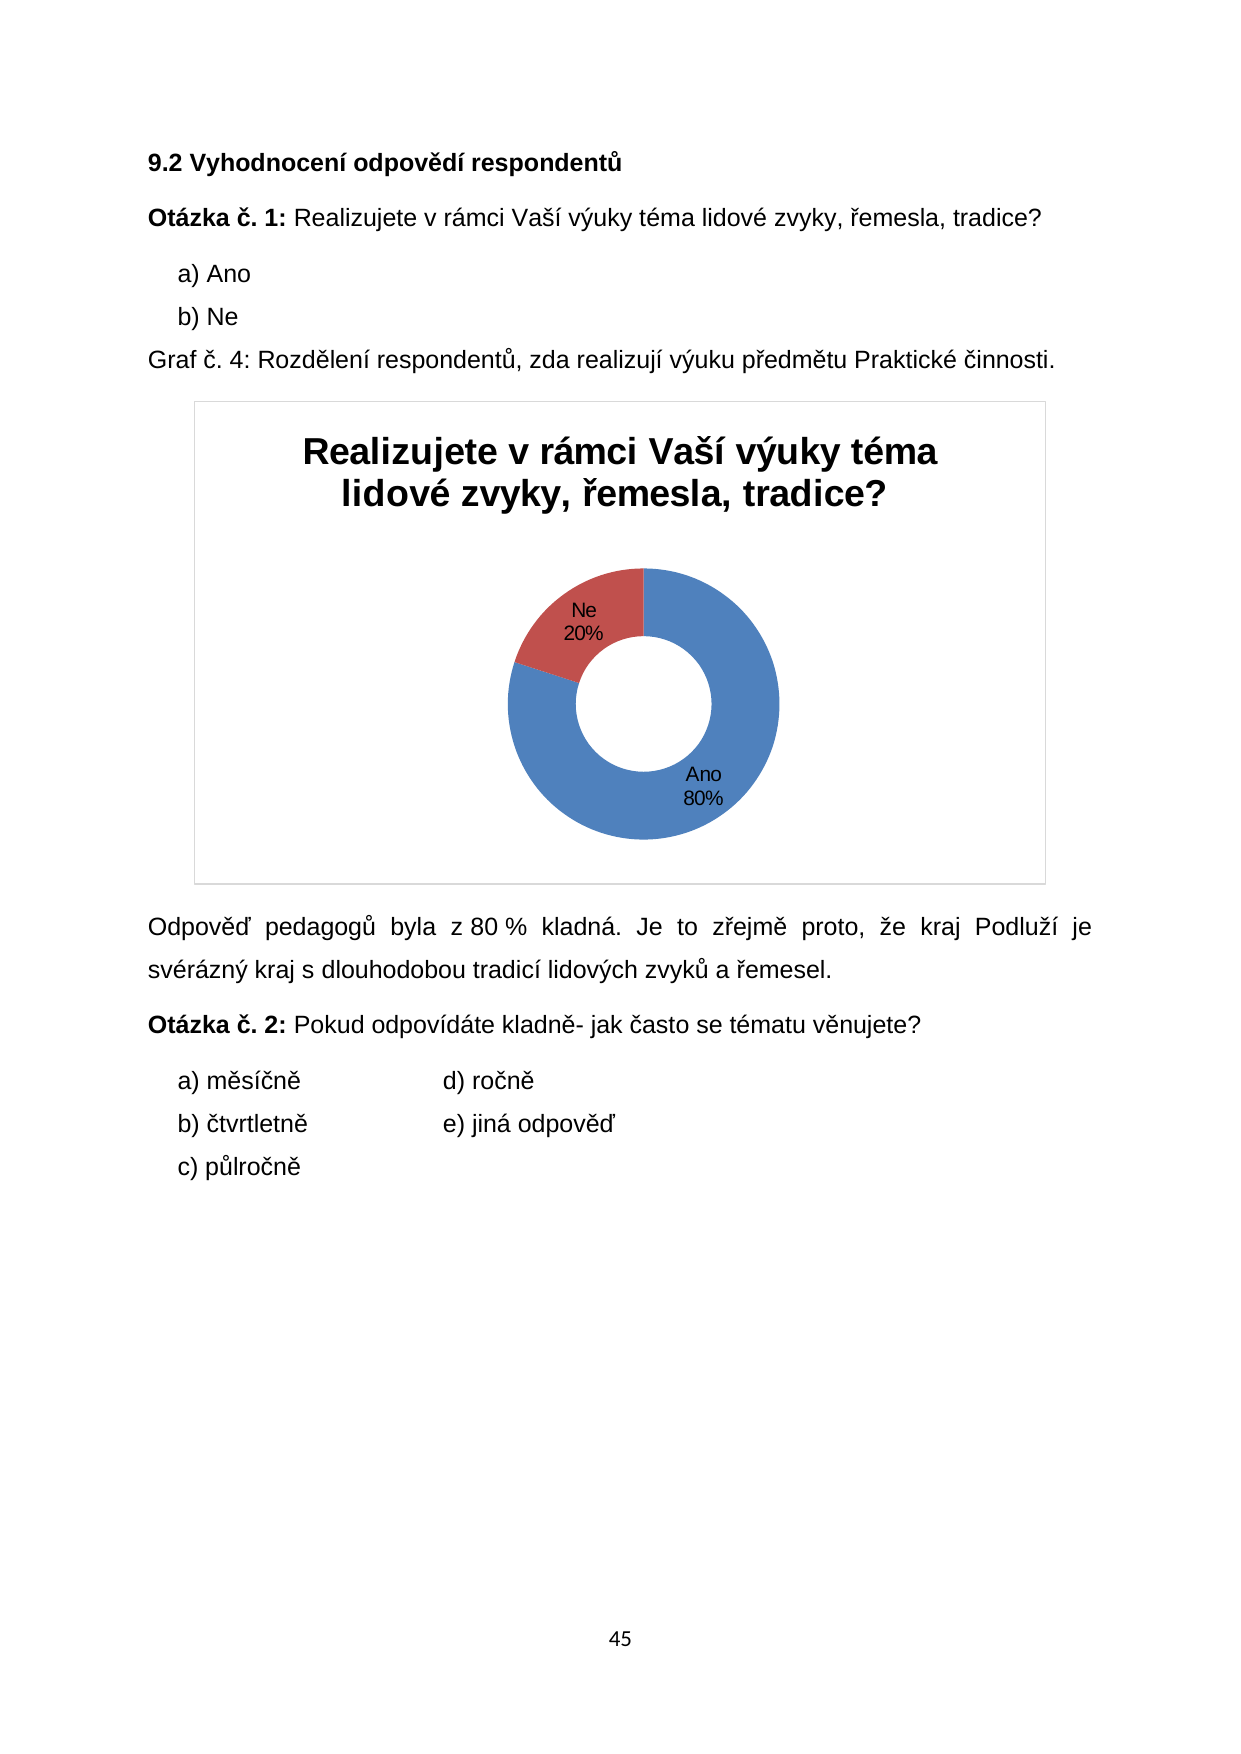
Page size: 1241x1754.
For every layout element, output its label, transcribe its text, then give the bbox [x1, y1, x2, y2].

text b) Ne [177, 302, 1093, 331]
text Otázka č. 1: Realizujete v rámci Vaší výuky téma lidové zvyky, řemesla, tradice? [148, 203, 1093, 232]
text a) měsíčně d) ročně [177, 1066, 1093, 1094]
text c) půlročně [177, 1152, 1093, 1181]
text Otázka č. 2: Pokud odpovídáte kladně- jak často se tématu věnujete? [148, 1010, 1093, 1039]
text b) čtvrtletně e) jiná odpověď [177, 1109, 1093, 1138]
text 9.2 Vyhodnocení odpovědí respondentů [148, 148, 1093, 176]
text Odpověď pedagogů byla z 80 % kladná. Je to zřejmě proto, že kraj Podluží je svérázný kraj s dlouhodobou tradicí lidových zvyků a řemesel. [148, 911, 1093, 983]
text a) Ano [177, 259, 1093, 288]
text Graf č. 4: Rozdělení respondentů, zda realizují výuku předmětu Praktické činnosti. [148, 345, 1093, 374]
